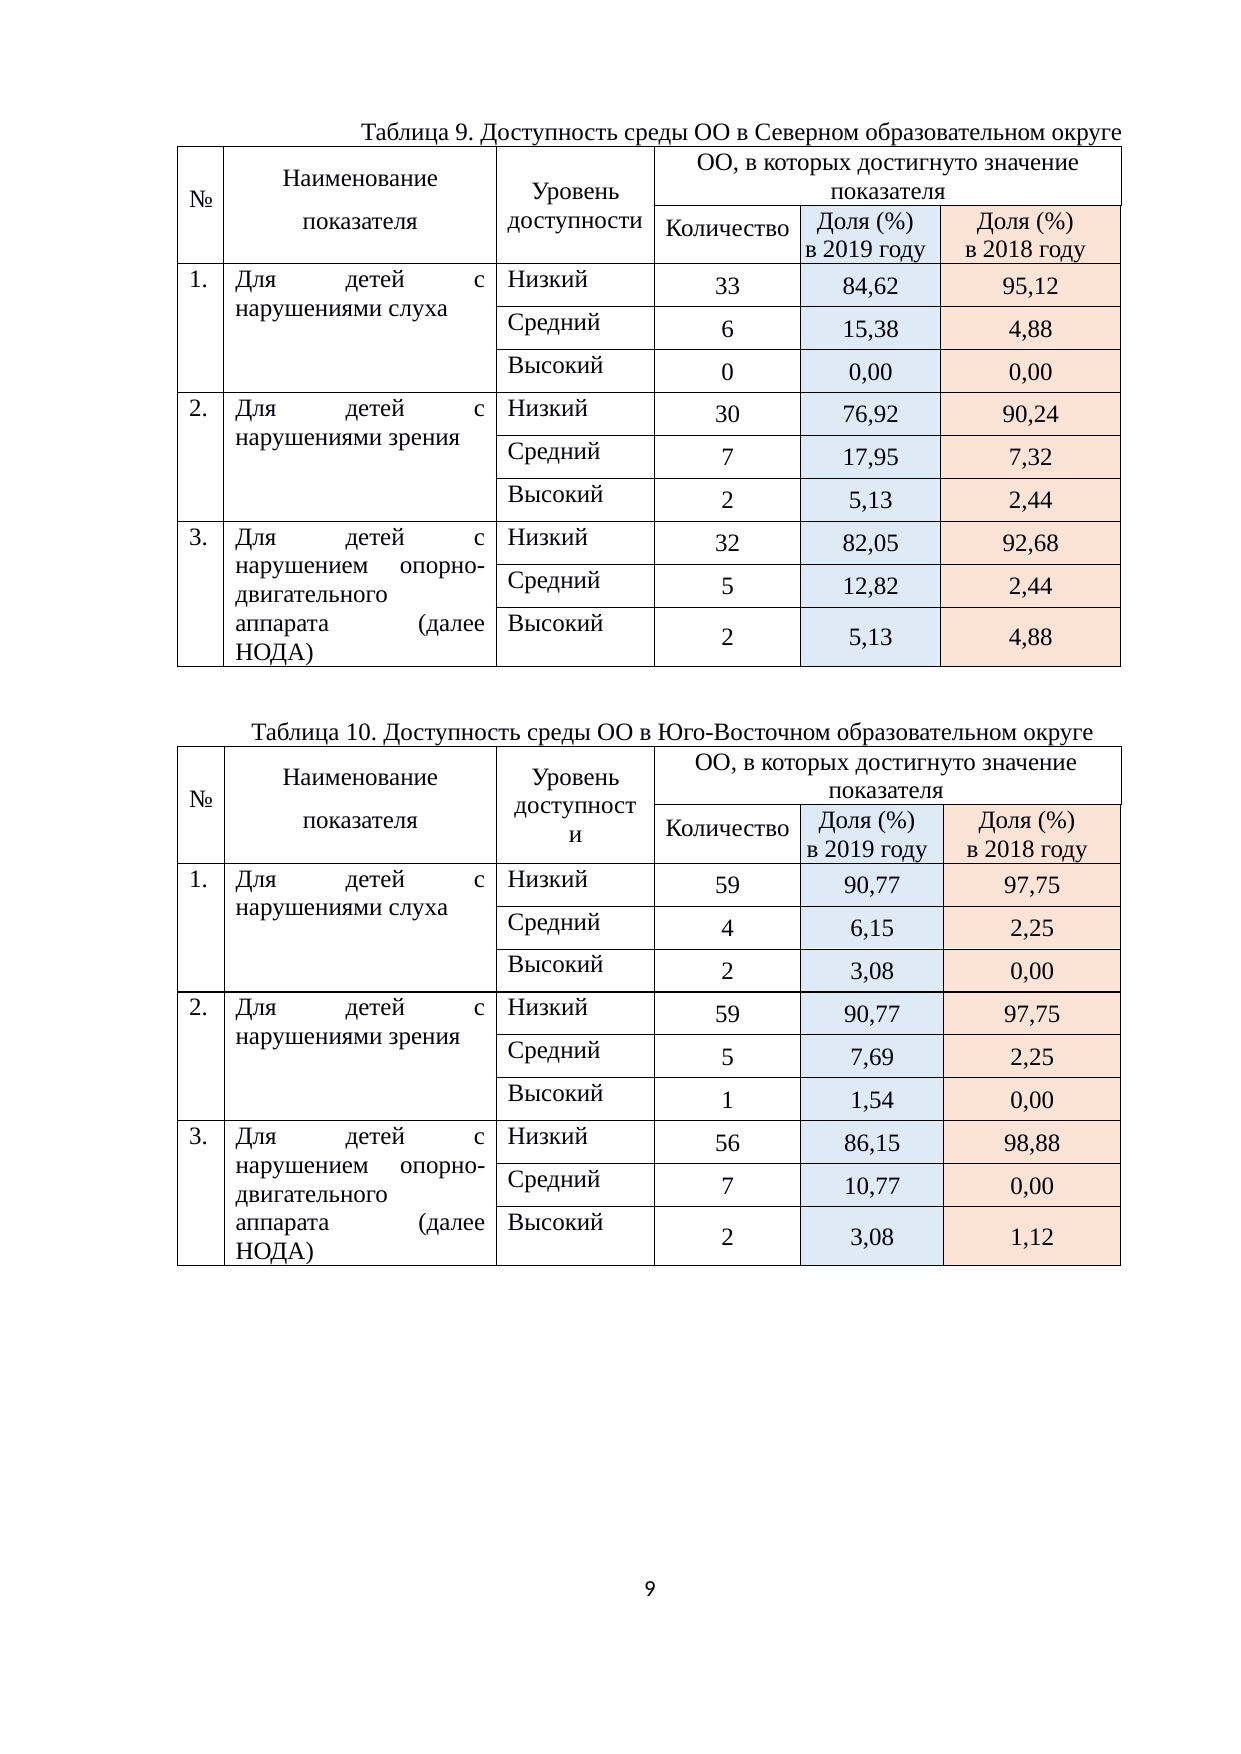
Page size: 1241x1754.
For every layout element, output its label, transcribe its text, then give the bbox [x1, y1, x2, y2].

table_cell 33 [655, 264, 800, 306]
table_cell Низкий [497, 864, 654, 906]
table_cell 7 [655, 436, 800, 478]
table_cell 0,00 [944, 950, 1120, 991]
table_cell 95,12 [941, 264, 1120, 306]
table_cell 90,77 [801, 993, 943, 1034]
table_cell 30 [655, 393, 800, 435]
table_cell Средний [497, 1035, 654, 1077]
table_cell Средний [497, 1164, 654, 1206]
table_cell 10,77 [801, 1164, 943, 1206]
table_cell Высокий [497, 1078, 654, 1120]
table_cell 98,88 [944, 1121, 1120, 1163]
table_header Уровень доступности [497, 747, 654, 863]
table_cell 5,13 [801, 479, 940, 521]
text Таблица 9. Доступность среды ОО в Северном образовательном округе [177, 117, 1122, 146]
table_cell 1 [655, 1078, 800, 1120]
table_cell Доля (%) в 2019 году [801, 206, 940, 263]
table_cell 1,12 [944, 1207, 1120, 1265]
table_cell 4,88 [941, 307, 1120, 349]
table_cell 2 [655, 950, 800, 991]
table_cell Доля (%) в 2019 году [801, 805, 943, 863]
table_header Наименование показателя [225, 747, 496, 863]
table_cell 0,00 [801, 350, 940, 392]
table_cell 76,92 [801, 393, 940, 435]
table_cell Для детей с нарушениями зрения [225, 993, 496, 1120]
table_cell 2 [655, 479, 800, 521]
table_cell 59 [655, 864, 800, 906]
table_cell 6,15 [801, 907, 943, 948]
table_cell 2 [655, 608, 800, 666]
table_cell 5 [655, 1035, 800, 1077]
table_cell Высокий [497, 350, 654, 392]
table_cell [178, 1121, 224, 1265]
table_header № [178, 747, 224, 863]
table_header № [178, 147, 223, 263]
table_cell Низкий [497, 264, 654, 306]
table_cell 0,00 [944, 1164, 1120, 1206]
table_cell 2,25 [944, 1035, 1120, 1077]
table_cell Для детей с нарушениями слуха [225, 864, 496, 991]
table_cell Низкий [497, 522, 654, 564]
table_cell 7,32 [941, 436, 1120, 478]
table_cell Высокий [497, 950, 654, 991]
table_cell 3,08 [801, 950, 943, 991]
table_header ОО, в которых достигнуто значение показателя [655, 147, 1121, 205]
table_cell 59 [655, 993, 800, 1034]
table_cell Средний [497, 907, 654, 948]
table_cell 0 [655, 350, 800, 392]
table_cell Низкий [497, 993, 654, 1034]
text Таблица 10. Доступность среды ОО в Юго-Восточном образовательном округе [177, 717, 1122, 746]
table_cell Низкий [497, 1121, 654, 1163]
table_cell Низкий [497, 393, 654, 435]
table_cell [178, 864, 224, 991]
table_cell 4 [655, 907, 800, 948]
table_cell Доля (%) в 2018 году [944, 805, 1120, 863]
table_cell 7 [655, 1164, 800, 1206]
table_cell Количество [655, 805, 800, 863]
table_cell Средний [497, 436, 654, 478]
table_cell 2,44 [941, 479, 1120, 521]
table_cell 2,44 [941, 565, 1120, 607]
table_cell Высокий [497, 479, 654, 521]
table_cell Доля (%) в 2018 году [941, 206, 1120, 263]
table_cell 17,95 [801, 436, 940, 478]
table_cell 84,62 [801, 264, 940, 306]
table_cell Для детей с нарушениями слуха [224, 264, 496, 392]
table_cell Для детей с нарушением опорно-двигательного аппарата (далее НОДА) [224, 522, 496, 666]
table_cell [178, 264, 223, 392]
table_cell 97,75 [944, 864, 1120, 906]
table_cell Для детей с нарушением опорно-двигательного аппарата (далее НОДА) [225, 1121, 496, 1265]
table_header Наименование показателя [224, 147, 496, 263]
table_cell 82,05 [801, 522, 940, 564]
table_cell 90,77 [801, 864, 943, 906]
table_cell Средний [497, 307, 654, 349]
table_cell [178, 393, 223, 521]
table_cell Средний [497, 565, 654, 607]
table_cell Количество [655, 206, 800, 263]
table_cell 3,08 [801, 1207, 943, 1265]
table_cell 1,54 [801, 1078, 943, 1120]
table_cell 2,25 [944, 907, 1120, 948]
table_cell Высокий [497, 1207, 654, 1265]
table_cell 90,24 [941, 393, 1120, 435]
table_cell 0,00 [944, 1078, 1120, 1120]
table_cell Высокий [497, 608, 654, 666]
table_cell 7,69 [801, 1035, 943, 1077]
table_cell Для детей с нарушениями зрения [224, 393, 496, 521]
table_cell 56 [655, 1121, 800, 1163]
table_cell 5,13 [801, 608, 940, 666]
table_cell 12,82 [801, 565, 940, 607]
table_cell 32 [655, 522, 800, 564]
table_cell 92,68 [941, 522, 1120, 564]
table_cell 86,15 [801, 1121, 943, 1163]
table_cell 0,00 [941, 350, 1120, 392]
table_cell 4,88 [941, 608, 1120, 666]
table_header Уровень доступности [497, 147, 654, 263]
table_cell 5 [655, 565, 800, 607]
table_cell 15,38 [801, 307, 940, 349]
table_cell 2 [655, 1207, 800, 1265]
table_header ОО, в которых достигнуто значение показателя [655, 747, 1121, 804]
table_cell 97,75 [944, 993, 1120, 1034]
table_cell [178, 522, 223, 666]
table_cell 6 [655, 307, 800, 349]
table_cell [178, 993, 224, 1120]
